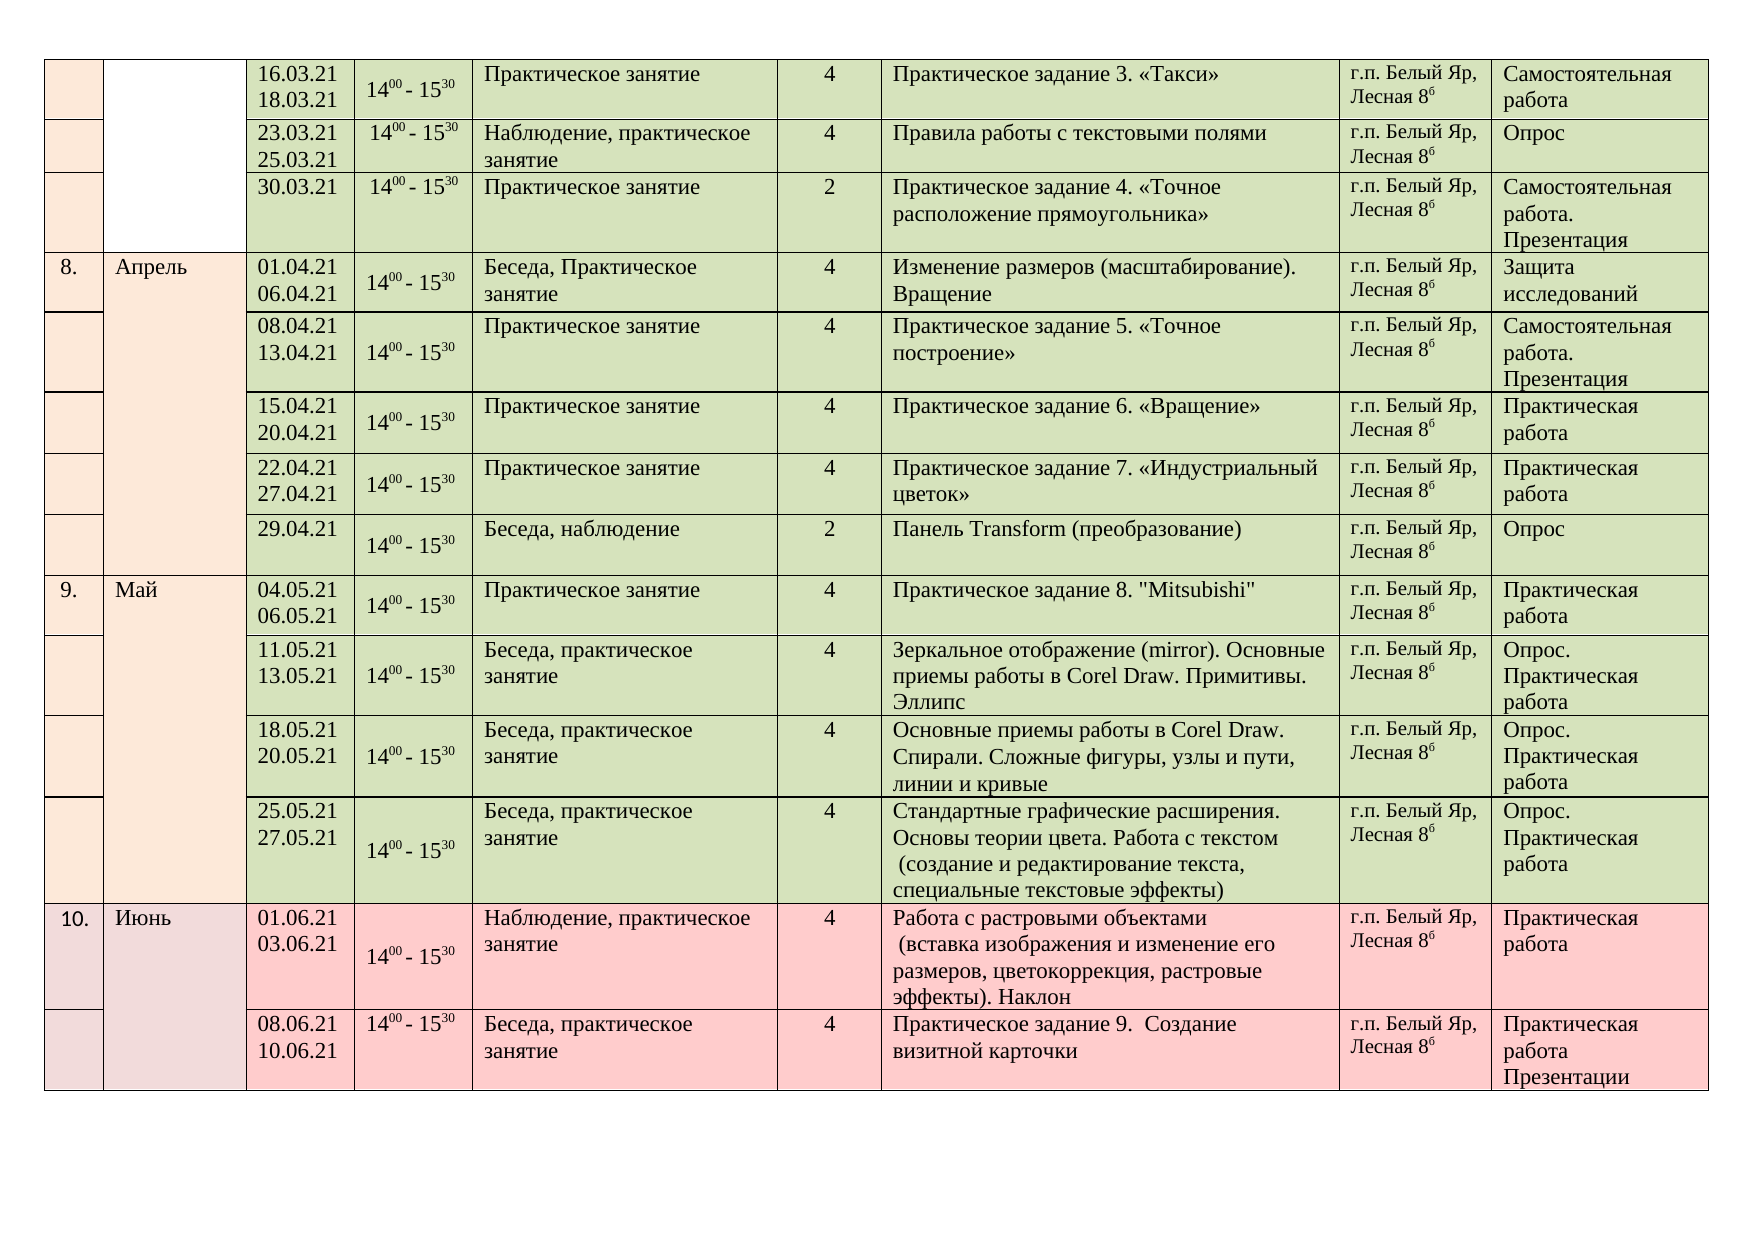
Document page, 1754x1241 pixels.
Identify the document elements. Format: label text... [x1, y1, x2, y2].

table_cell Опрос. Практическая работа [1492, 636, 1708, 715]
table_cell Защита исследований [1492, 253, 1708, 311]
table_cell Практическое задание 5. «Точное построение» [882, 313, 1339, 391]
table_cell 1400 - 1530 [355, 515, 472, 575]
table_cell 4 [778, 393, 881, 453]
table_cell Практическое задание 8. "Mitsubishi" [882, 576, 1339, 634]
table_cell 4 [778, 1010, 881, 1089]
table_cell г.п. Белый Яр, Лесная 8б [1340, 313, 1491, 391]
table_cell г.п. Белый Яр, Лесная 8б [1340, 904, 1491, 1009]
table_cell Самостоятельная работа. Презентация [1492, 313, 1708, 391]
table_cell 23.03.21 25.03.21 [247, 120, 354, 172]
table_cell 04.05.21 06.05.21 [247, 576, 354, 634]
table_cell Практическая работа [1492, 576, 1708, 634]
table_cell 2 [778, 173, 881, 252]
table_cell 4 [778, 253, 881, 311]
table_cell Практическое занятие [473, 393, 777, 453]
table_cell 1400 - 1530 [355, 313, 472, 391]
table_cell 01.04.21 06.04.21 [247, 253, 354, 311]
table_cell Самостоятельная работа [1492, 60, 1708, 118]
table_cell Беседа, практическое занятие [473, 716, 777, 796]
table_cell 25.05.21 27.05.21 [247, 798, 354, 903]
table_cell г.п. Белый Яр, Лесная 8б [1340, 454, 1491, 514]
table_cell Правила работы с текстовыми полями [882, 120, 1339, 172]
table_cell Практическое задание 7. «Индустриальный цветок» [882, 454, 1339, 514]
table_cell Беседа, практическое занятие [473, 1010, 777, 1089]
table_cell Практическое занятие [473, 173, 777, 252]
table_cell Наблюдение, практическое занятие [473, 120, 777, 172]
table_cell Практическое занятие [473, 60, 777, 118]
table_cell Практическое занятие [473, 454, 777, 514]
table_cell Панель Transform (преобразование) [882, 515, 1339, 575]
table_cell Основные приемы работы в Corel Draw. Спирали. Сложные фигуры, узлы и пути, линии и кривые [882, 716, 1339, 796]
table_cell [45, 798, 103, 903]
table_cell [45, 515, 103, 575]
table_cell Апрель [104, 253, 246, 575]
table_cell [45, 173, 103, 252]
table_cell 1400 - 1530 [355, 1010, 472, 1089]
table_cell Опрос [1492, 120, 1708, 172]
table_cell Опрос. Практическая работа [1492, 716, 1708, 796]
table_cell [45, 120, 103, 172]
table_cell [45, 1010, 103, 1089]
table_cell 4 [778, 60, 881, 118]
table_cell Практическое занятие [473, 313, 777, 391]
table_cell [45, 313, 103, 391]
table_cell Практическое задание 3. «Такси» [882, 60, 1339, 118]
table_cell Практическая работа Презентации [1492, 1010, 1708, 1089]
table_cell 1400 - 1530 [355, 120, 472, 172]
table_cell [45, 716, 103, 796]
table_cell Наблюдение, практическое занятие [473, 904, 777, 1009]
table_cell Беседа, практическое занятие [473, 636, 777, 715]
table_cell 4 [778, 576, 881, 634]
table_cell 1400 - 1530 [355, 173, 472, 252]
table_cell Практическая работа [1492, 904, 1708, 1009]
table_cell г.п. Белый Яр, Лесная 8б [1340, 576, 1491, 634]
table_cell [45, 636, 103, 715]
table_cell 1400 - 1530 [355, 904, 472, 1009]
table_cell 4 [778, 716, 881, 796]
table_cell 16.03.21 18.03.21 [247, 60, 354, 118]
table_cell 1400 - 1530 [355, 253, 472, 311]
table_cell г.п. Белый Яр, Лесная 8б [1340, 636, 1491, 715]
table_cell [1340, 1010, 1491, 1089]
table_cell 15.04.21 20.04.21 [247, 393, 354, 453]
table_cell Практическая работа [1492, 454, 1708, 514]
table_cell 01.06.21 03.06.21 [247, 904, 354, 1009]
table_cell 1400 - 1530 [355, 60, 472, 118]
table_cell Май [104, 576, 246, 903]
table_cell Беседа, наблюдение [473, 515, 777, 575]
table_cell 4 [778, 313, 881, 391]
table_cell 2 [778, 515, 881, 575]
table_cell Изменение размеров (масштабирование). Вращение [882, 253, 1339, 311]
table_cell 4 [778, 904, 881, 1009]
table_cell [45, 454, 103, 514]
table_cell 08.06.21 10.06.21 [247, 1010, 354, 1089]
table_cell [45, 393, 103, 453]
table_cell 11.05.21 13.05.21 [247, 636, 354, 715]
table_cell 4 [778, 120, 881, 172]
table_cell 1400 - 1530 [355, 454, 472, 514]
table_cell г.п. Белый Яр, Лесная 8б [1340, 173, 1491, 252]
table_cell 8. [45, 253, 103, 311]
table_cell 22.04.21 27.04.21 [247, 454, 354, 514]
table_cell 1400 - 1530 [355, 393, 472, 453]
table_cell 29.04.21 [247, 515, 354, 575]
table_cell 1400 - 1530 [355, 716, 472, 796]
table_cell Июнь [104, 904, 246, 1089]
table_cell 1400 - 1530 [355, 636, 472, 715]
table_cell 18.05.21 20.05.21 [247, 716, 354, 796]
table_cell [45, 60, 103, 118]
table_cell Опрос [1492, 515, 1708, 575]
table_cell Стандартные графические расширения. Основы теории цвета. Работа с текстом (создание и редактирование текста, специальные текстовые эффекты) [882, 798, 1339, 903]
table_cell 1400 - 1530 [355, 798, 472, 903]
table_cell г.п. Белый Яр, Лесная 8б [1340, 393, 1491, 453]
table_cell 4 [778, 798, 881, 903]
table_cell Практическое задание 4. «Точное расположение прямоугольника» [882, 173, 1339, 252]
table_cell Самостоятельная работа. Презентация [1492, 173, 1708, 252]
table_cell 4 [778, 454, 881, 514]
table_cell 10. [45, 904, 103, 1009]
table_cell Практическое занятие [473, 576, 777, 634]
table_cell Опрос. Практическая работа [1492, 798, 1708, 903]
table_cell Зеркальное отображение (mirror). Основные приемы работы в Corel Draw. Примитивы. Эллипс [882, 636, 1339, 715]
table_cell Практическое задание 9. Создание визитной карточки [882, 1010, 1339, 1089]
table_cell Беседа, практическое занятие [473, 798, 777, 903]
table_cell 30.03.21 [247, 173, 354, 252]
table_cell г.п. Белый Яр, Лесная 8б [1340, 120, 1491, 172]
table_cell г.п. Белый Яр, Лесная 8б [1340, 253, 1491, 311]
table_cell г.п. Белый Яр, Лесная 8б [1340, 716, 1491, 796]
table_cell 1400 - 1530 [355, 576, 472, 634]
table_cell 9. [45, 576, 103, 634]
table_cell Работа с растровыми объектами (вставка изображения и изменение его размеров, цветокоррекция, растровые эффекты). Наклон [882, 904, 1339, 1009]
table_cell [1340, 60, 1491, 118]
table_cell Практическое задание 6. «Вращение» [882, 393, 1339, 453]
table_cell 4 [778, 636, 881, 715]
table_cell 08.04.21 13.04.21 [247, 313, 354, 391]
table_cell Беседа, Практическое занятие [473, 253, 777, 311]
table_cell Практическая работа [1492, 393, 1708, 453]
table_cell г.п. Белый Яр, Лесная 8б [1340, 515, 1491, 575]
table_cell г.п. Белый Яр, Лесная 8б [1340, 798, 1491, 903]
